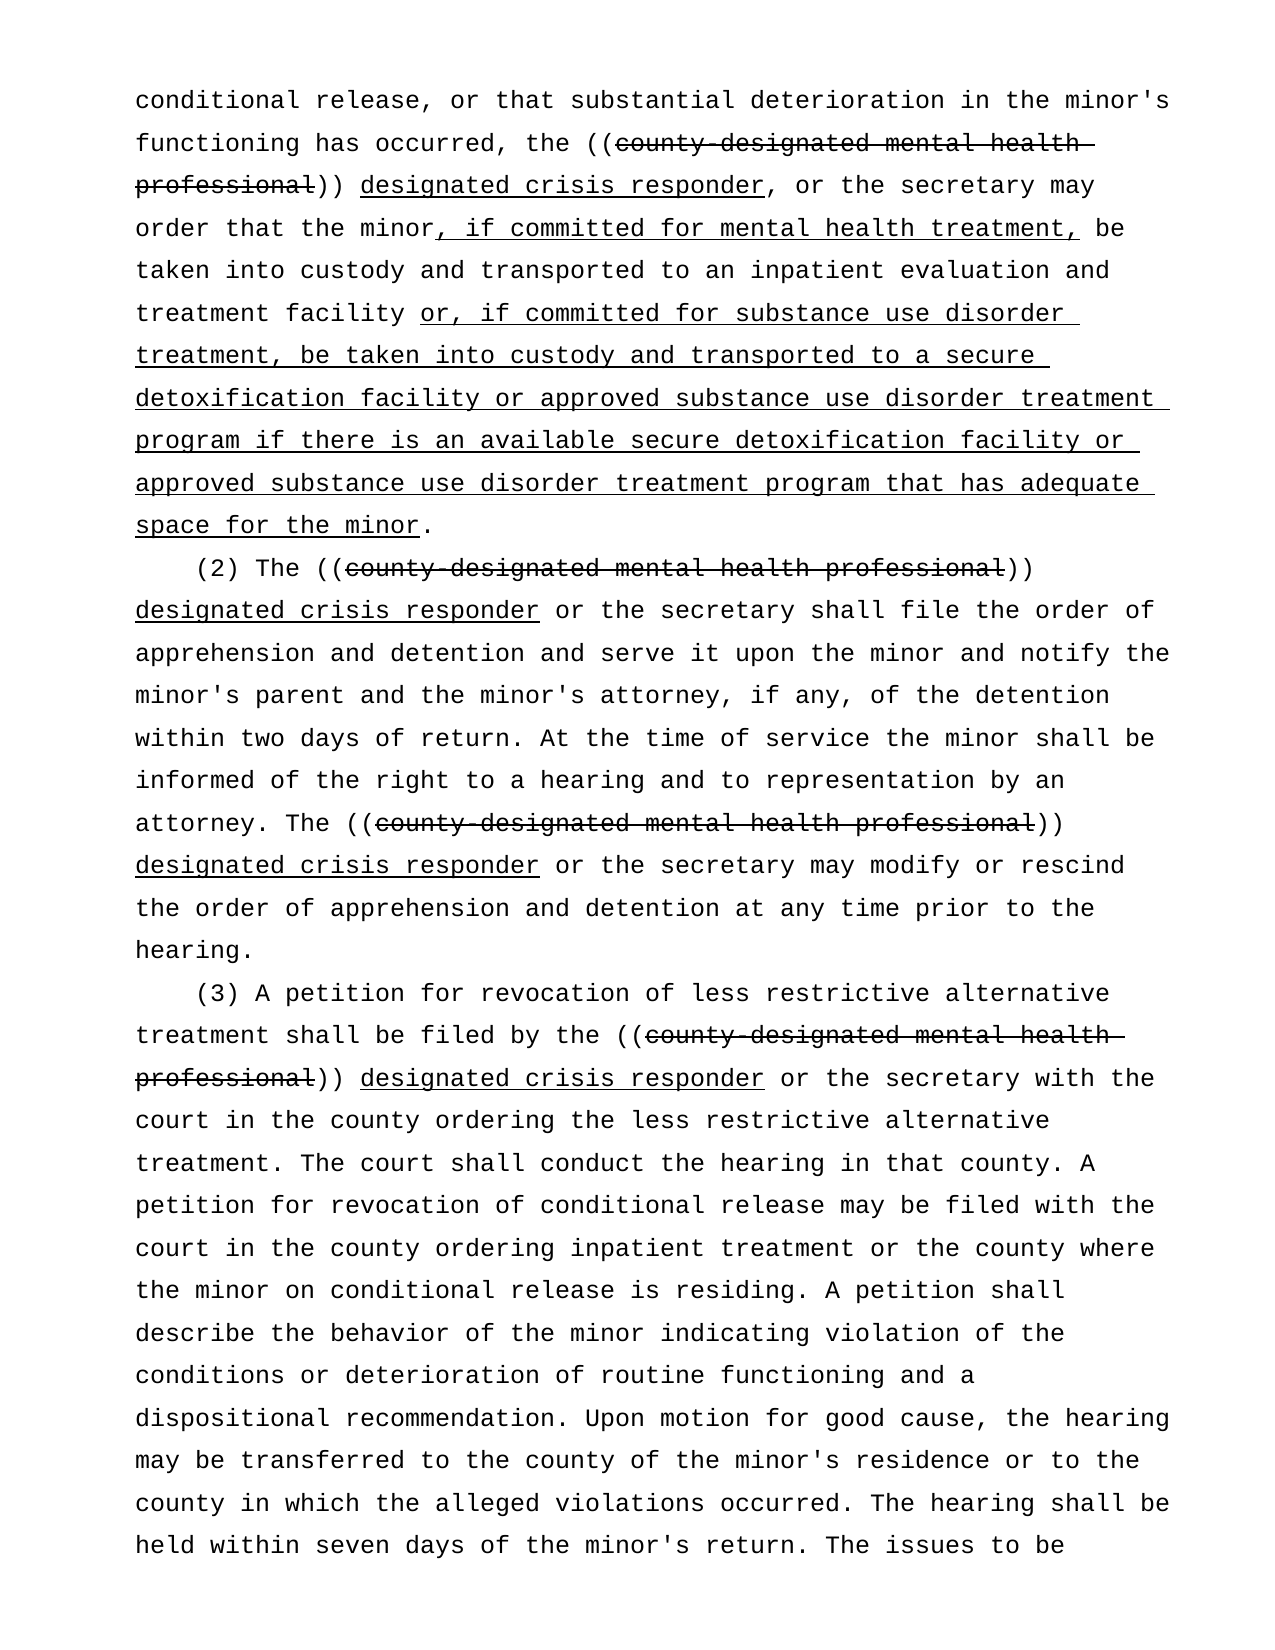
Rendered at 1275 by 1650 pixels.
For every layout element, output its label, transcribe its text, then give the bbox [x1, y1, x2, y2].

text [135, 75, 1170, 409]
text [135, 967, 1170, 1562]
text (2) The ((county-designated mental health professional)) designated crisis responder or the secretary shall file the order of apprehension and detention and serve it upon the minor and notify the minor's parent and the minor's attorney, if any, of the detention within two days of return. At the time of service the minor shall be informed of the right to a hearing and to representation by an attorney. The ((county-designated mental health professional)) designated crisis responder or the secretary may modify or rescind the order of apprehension and detention at any time prior to the hearing. [135, 542, 1170, 967]
